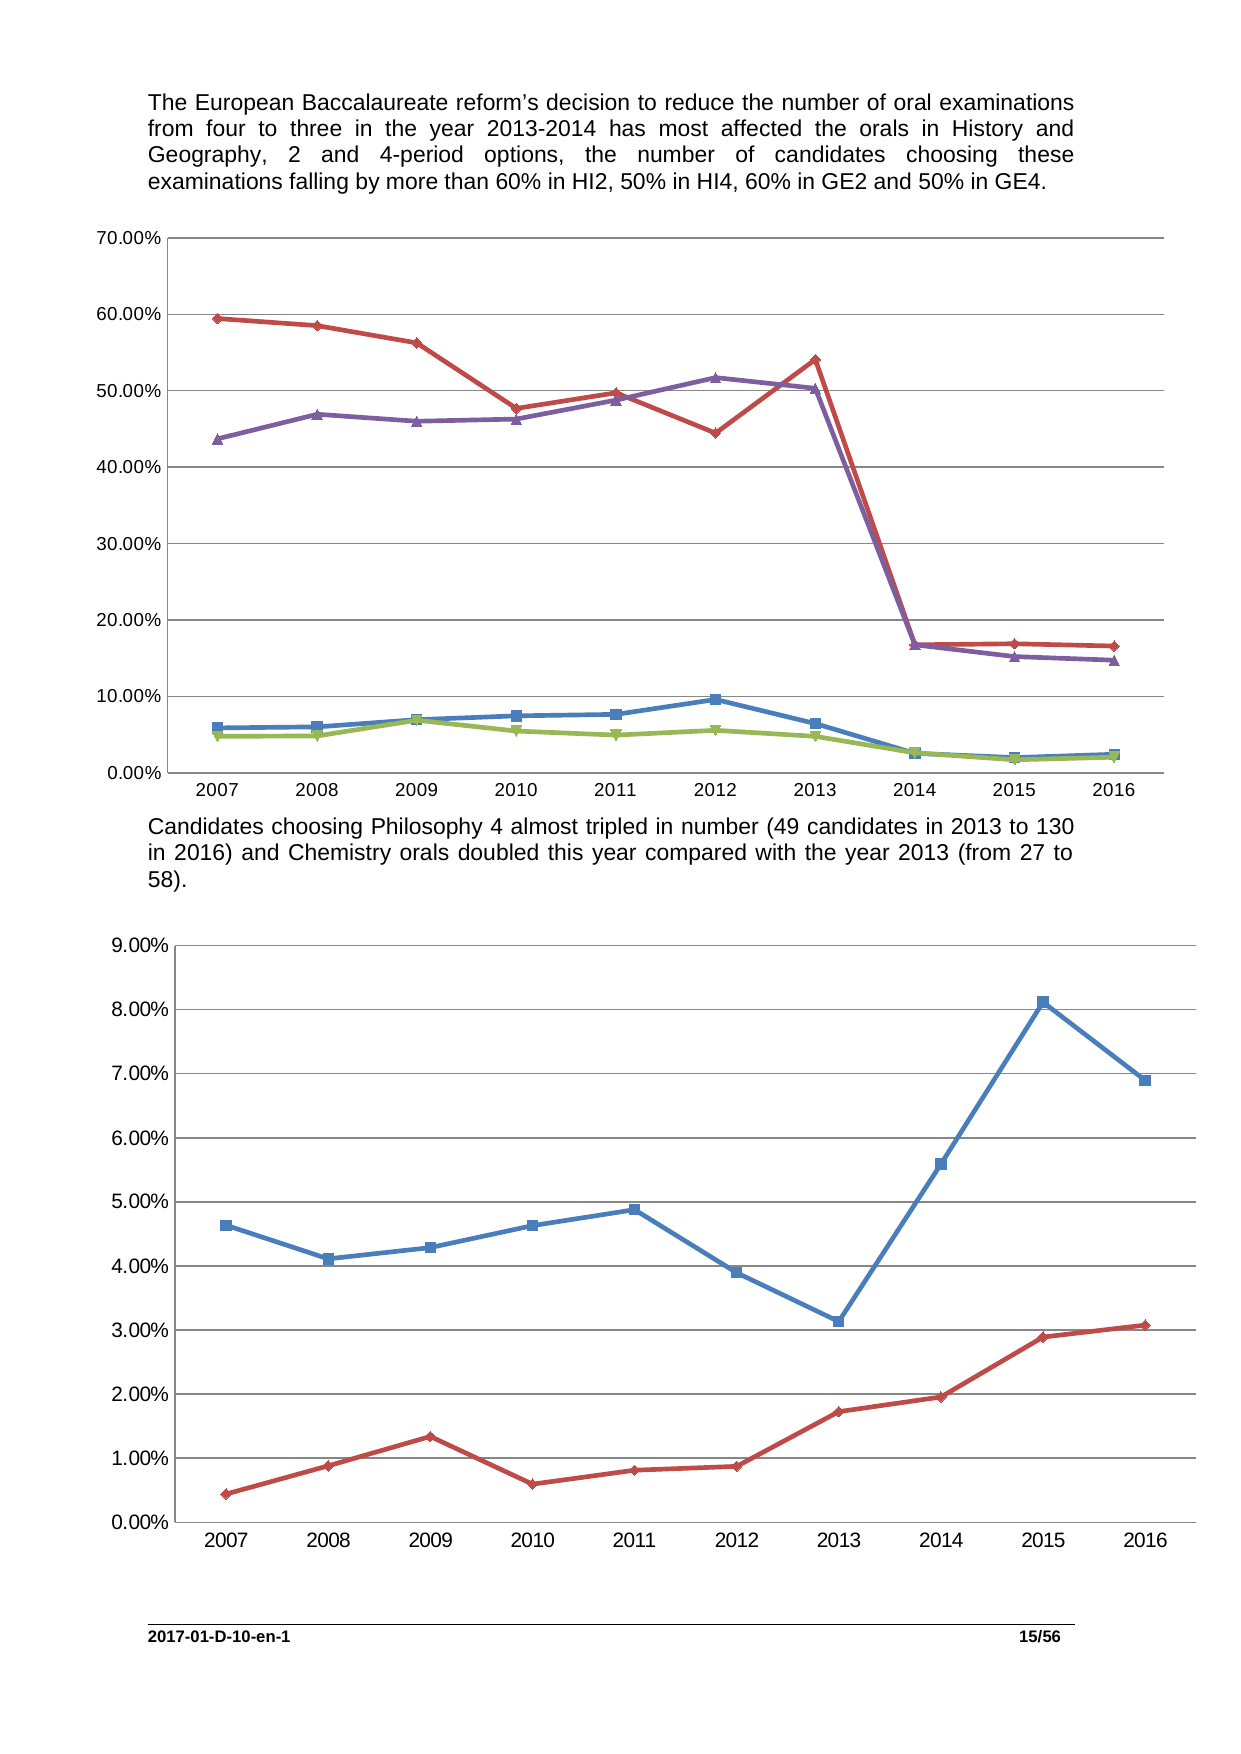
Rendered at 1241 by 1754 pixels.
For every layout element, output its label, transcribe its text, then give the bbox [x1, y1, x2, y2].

text Candidates choosing Philosophy 4 almost tripled in number (49 candidates in 2013 to 130 in 2016) and Chemistry orals doubled this year compared with the year 2013 (from 27 to 58). [148, 813, 1075, 892]
text The European Baccalaureate reform’s decision to reduce the number of oral examinations from four to three in the year 2013-2014 has most affected the orals in History and Geography, 2 and 4-period options, the number of candidates choosing these examinations falling by more than 60% in HI2, 50% in HI4, 60% in GE2 and 50% in GE4. [148, 89, 1075, 194]
